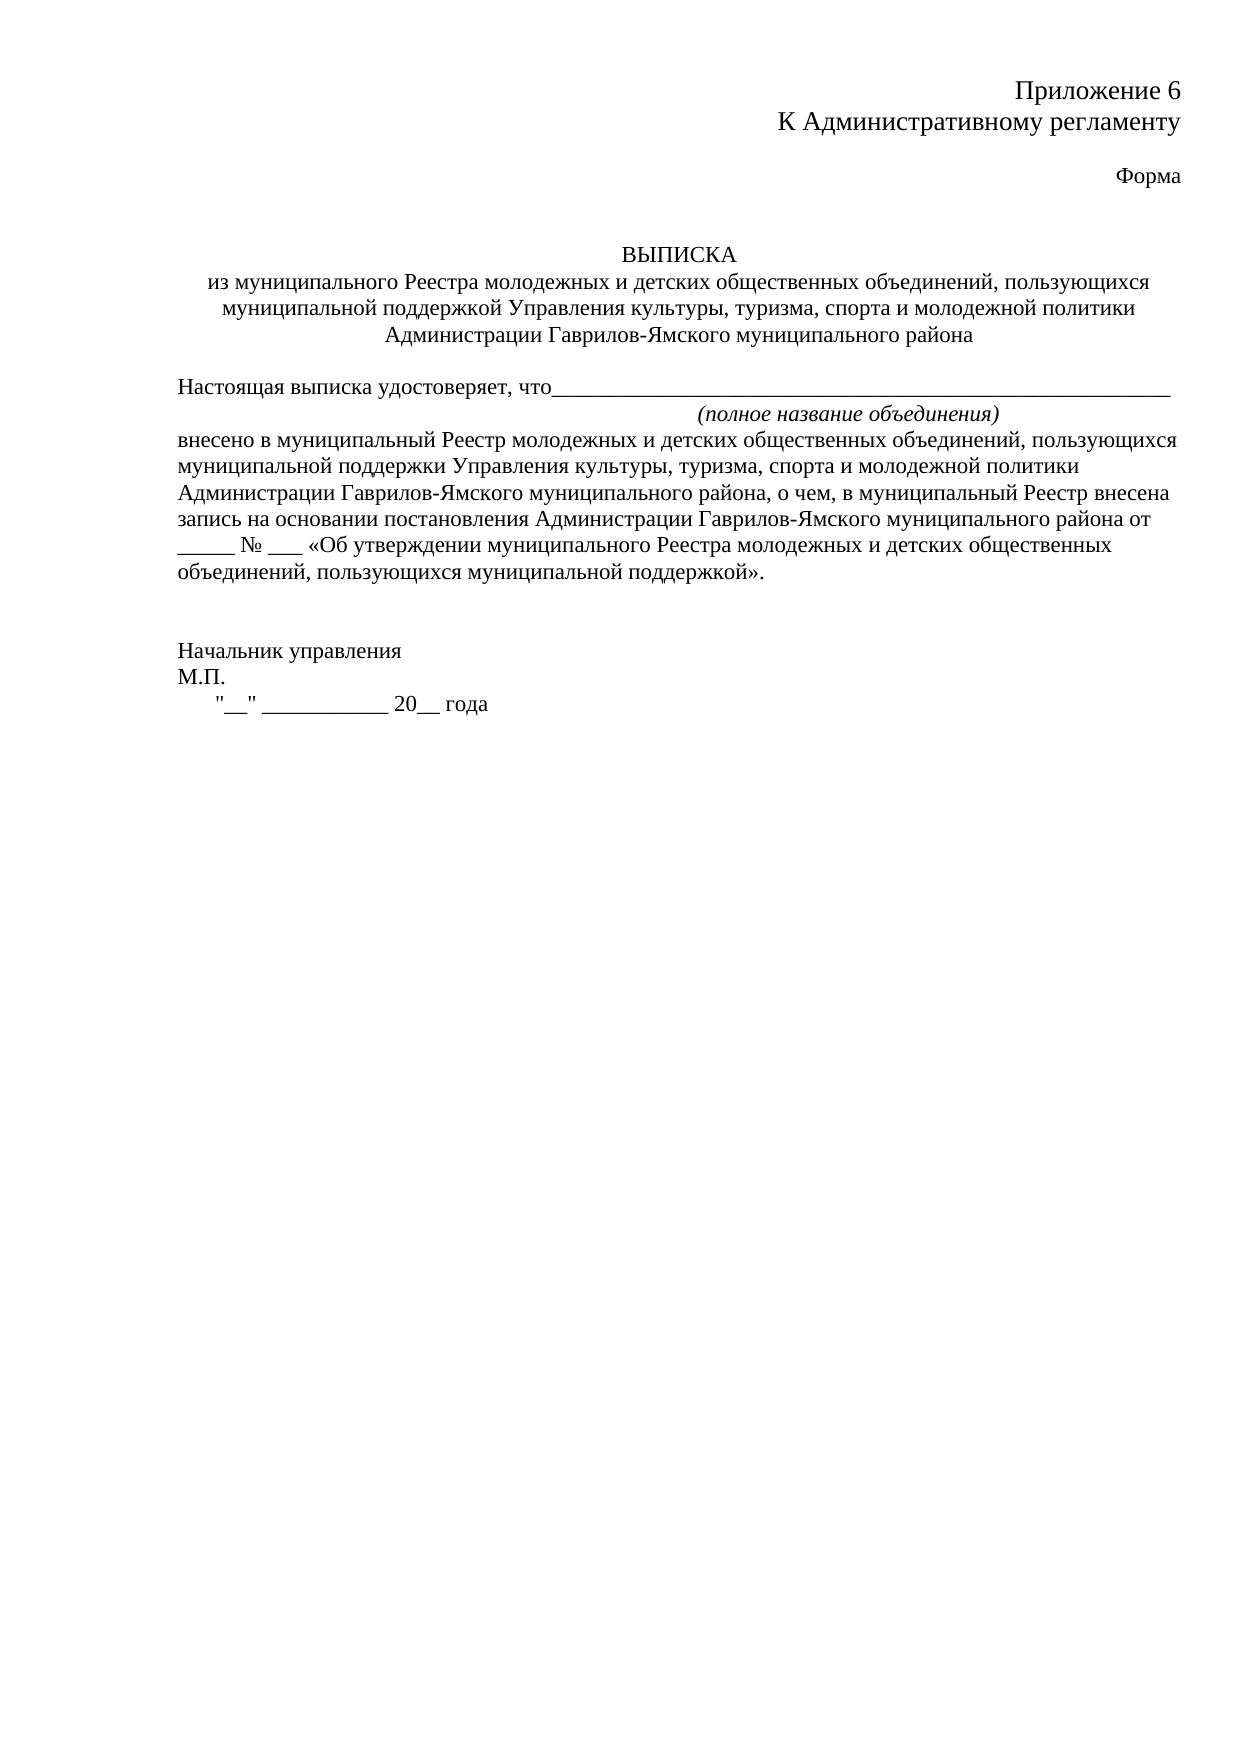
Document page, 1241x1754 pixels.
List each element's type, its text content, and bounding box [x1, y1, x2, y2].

text Настоящая выписка удостоверяет, что______________________________________________________ [177, 373, 1181, 400]
text Форма [177, 162, 1181, 189]
text "__" ___________ 20__ года [215, 689, 1181, 716]
text Приложение 6 [177, 74, 1181, 105]
text внесено в муниципальный Реестр молодежных и детских общественных объединений, пользующихся муниципальной поддержки Управления культуры, туризма, спорта и молодежной политики Администрации Гаврилов-Ямского муниципального района, о чем, в муниципальный Реестр внесена запись на основании постановления Администрации Гаврилов-Ямского муниципального района от _____ № ___ «Об утверждении муниципального Реестра молодежных и детских общественных объединений, пользующихся муниципальной поддержкой». [177, 426, 1181, 584]
text (полное название объединения) [177, 400, 1181, 426]
text Начальник управления [177, 637, 1181, 663]
text М.П. [177, 663, 1181, 689]
text ВЫПИСКА [177, 242, 1181, 268]
text из муниципального Реестра молодежных и детских общественных объединений, пользующихся муниципальной поддержкой Управления культуры, туризма, спорта и молодежной политики Администрации Гаврилов-Ямского муниципального района [177, 268, 1181, 347]
text К Административному регламенту [177, 105, 1181, 136]
